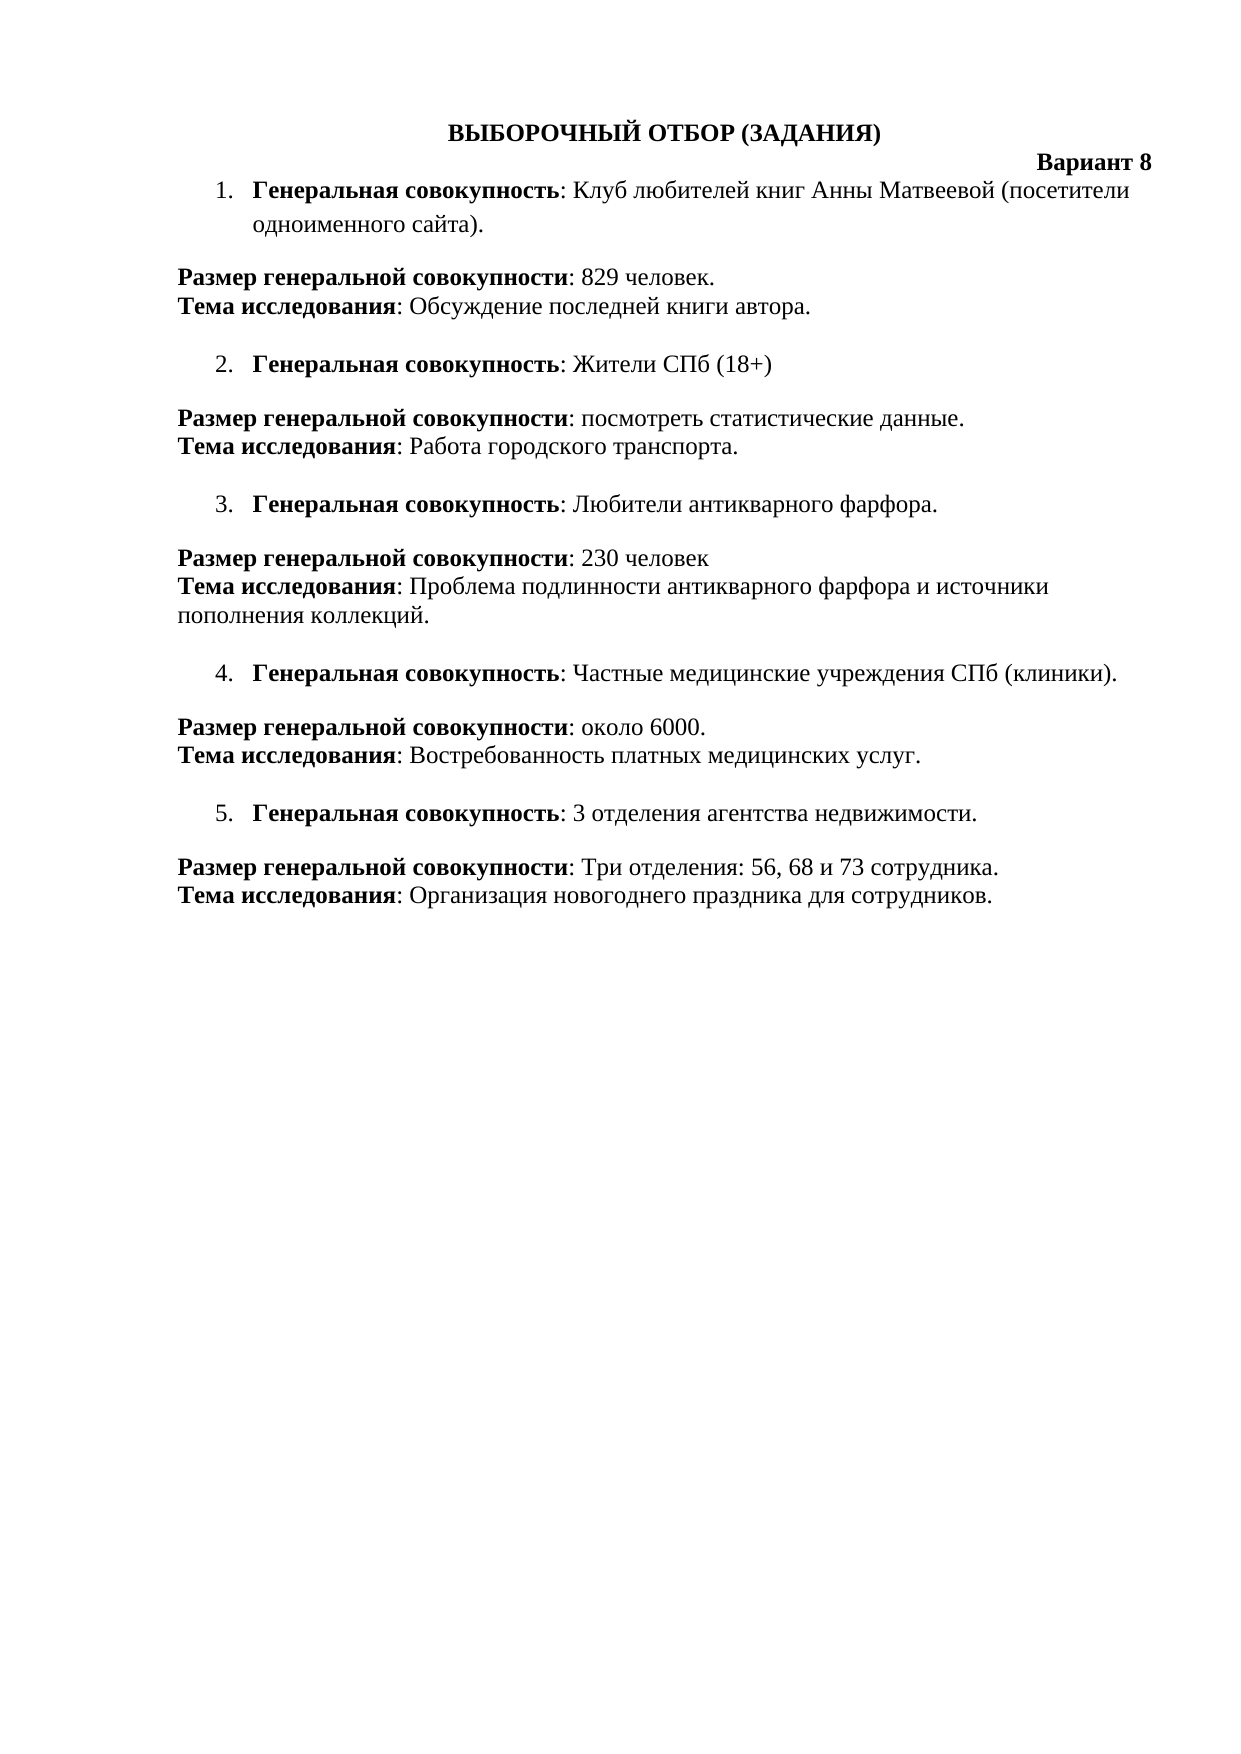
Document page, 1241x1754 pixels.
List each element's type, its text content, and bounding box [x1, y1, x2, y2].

text Тема исследования: Работа городского транспорта. [177, 431, 1152, 460]
text Размер генеральной совокупности: Три отделения: 56, 68 и 73 сотрудника. [177, 852, 1152, 880]
text Размер генеральной совокупности: около 6000. [177, 712, 1152, 740]
text Тема исследования: Проблема подлинности антикварного фарфора и источники пополнения коллекций. [177, 571, 1152, 629]
text ВЫБОРОЧНЫЙ ОТБОР (ЗАДАНИЯ) [177, 118, 1152, 147]
text Размер генеральной совокупности: 829 человек. [177, 262, 1152, 291]
text Тема исследования: Востребованность платных медицинских услуг. [177, 740, 1152, 769]
list Генеральная совокупность: 3 отделения агентства недвижимости. [215, 798, 1152, 827]
text Вариант 8 [177, 147, 1152, 176]
text Размер генеральной совокупности: 230 человек [177, 543, 1152, 571]
text Тема исследования: Обсуждение последней книги автора. [177, 291, 1152, 320]
text Размер генеральной совокупности: посмотреть статистические данные. [177, 403, 1152, 431]
list Генеральная совокупность: Любители антикварного фарфора. [215, 489, 1152, 518]
list Генеральная совокупность: Частные медицинские учреждения СПб (клиники). [215, 658, 1152, 686]
text Тема исследования: Организация новогоднего праздника для сотрудников. [177, 880, 1152, 909]
list Генеральная совокупность: Жители СПб (18+) [215, 349, 1152, 377]
list Генеральная совокупность: Клуб любителей книг Анны Матвеевой (посетители одноименного сайта). [215, 176, 1152, 237]
